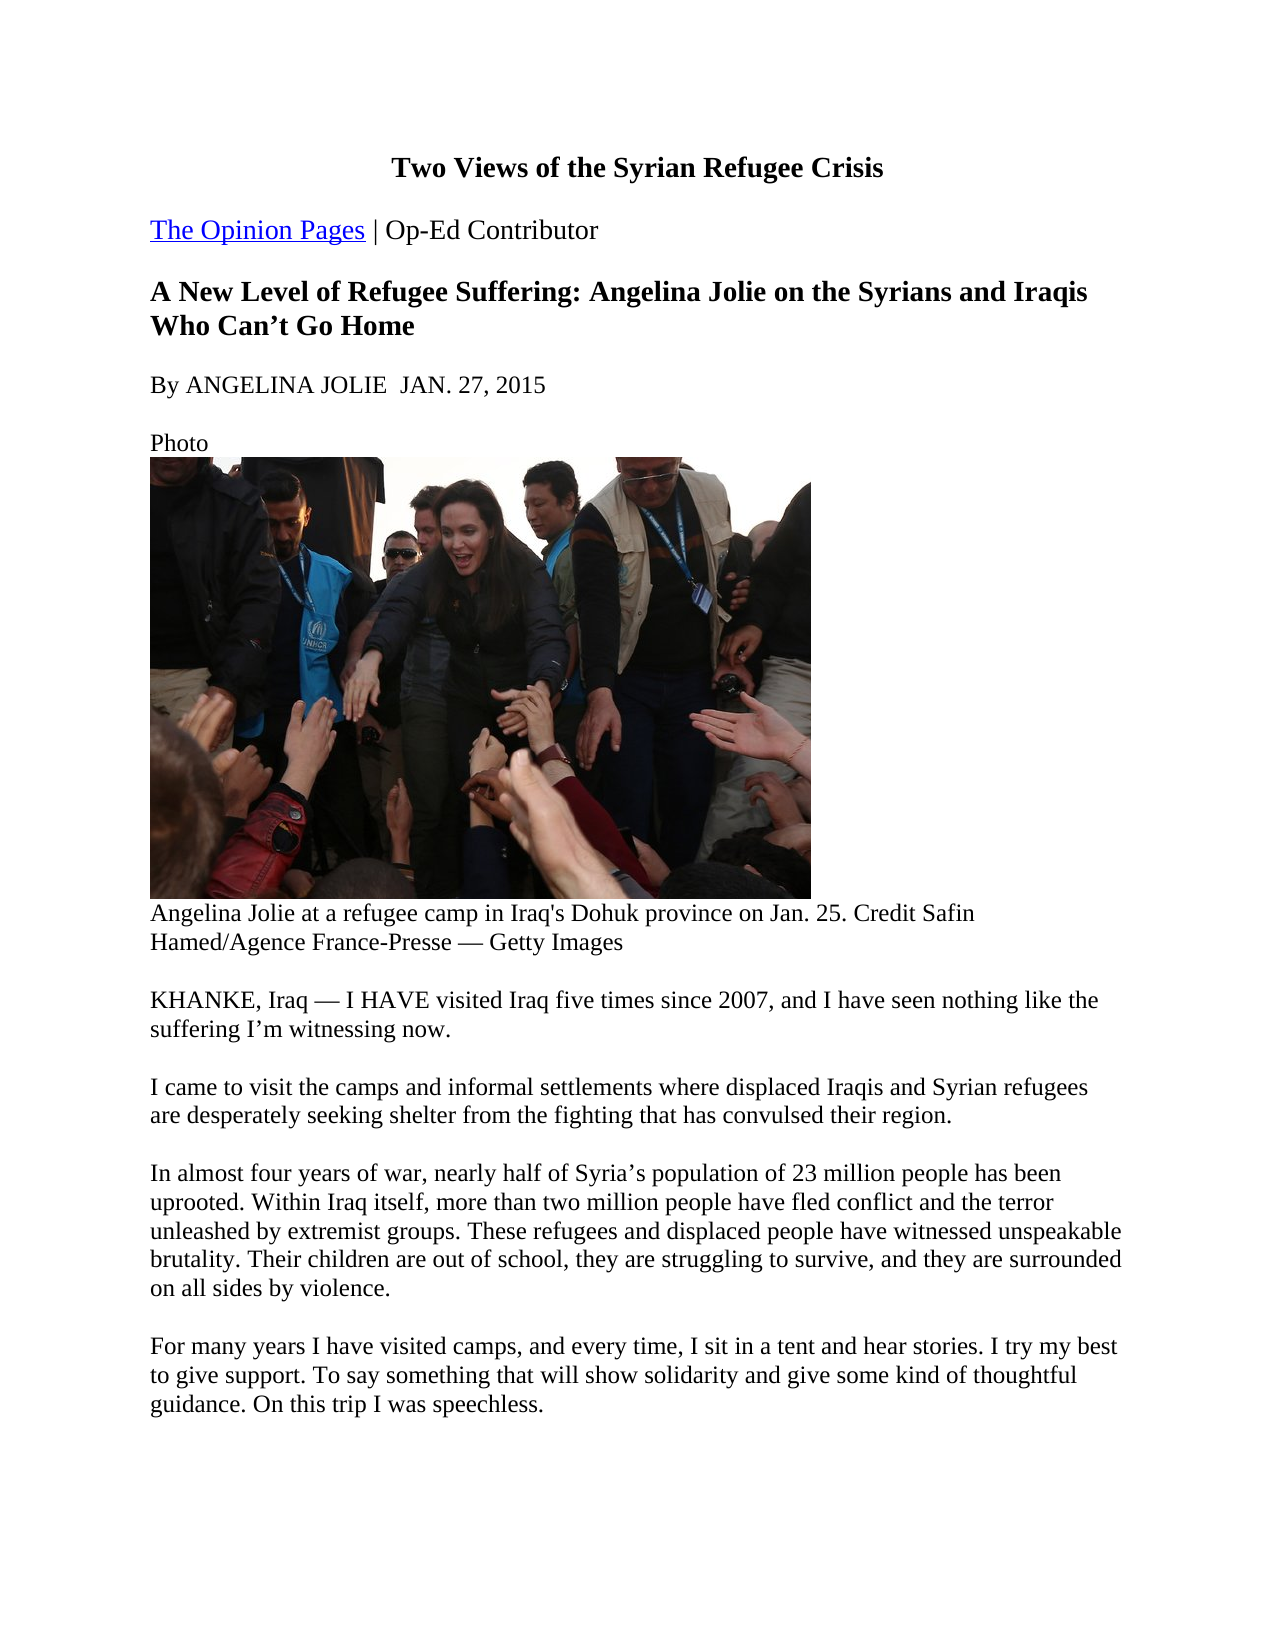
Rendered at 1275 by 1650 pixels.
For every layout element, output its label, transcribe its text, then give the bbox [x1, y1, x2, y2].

text KHANKE, Iraq — I HAVE visited Iraq five times since 2007, and I have seen nothing like the suffering I’m witnessing now. [150, 985, 1125, 1042]
text The Opinion Pages | Op-Ed Contributor [150, 213, 1125, 245]
text By ANGELINA JOLIE JAN. 27, 2015 [150, 371, 1125, 399]
text A New Level of Refugee Suffering: Angelina Jolie on the Syrians and Iraqis Who Can’t Go Home [150, 274, 1125, 341]
text Photo [150, 428, 1125, 457]
picture [150, 457, 811, 899]
text In almost four years of war, nearly half of Syria’s population of 23 million people has been uprooted. Within Iraq itself, more than two million people have fled conflict and the terror unleashed by extremist groups. These refugees and displaced people have witnessed unspeakable brutality. Their children are out of school, they are struggling to survive, and they are surrounded on all sides by violence. [150, 1158, 1125, 1302]
text Two Views of the Syrian Refugee Crisis [150, 150, 1125, 183]
text Angelina Jolie at a refugee camp in Iraq's Dohuk province on Jan. 25. Credit Safin Hamed/Agence France-Presse — Getty Images [150, 898, 1125, 956]
text I came to visit the camps and informal settlements where displaced Iraqis and Syrian refugees are desperately seeking shelter from the fighting that has convulsed their region. [150, 1072, 1125, 1129]
text For many years I have visited camps, and every time, I sit in a tent and hear stories. I try my best to give support. To say something that will show solidarity and give some kind of thoughtful guidance. On this trip I was speechless. [150, 1331, 1125, 1417]
